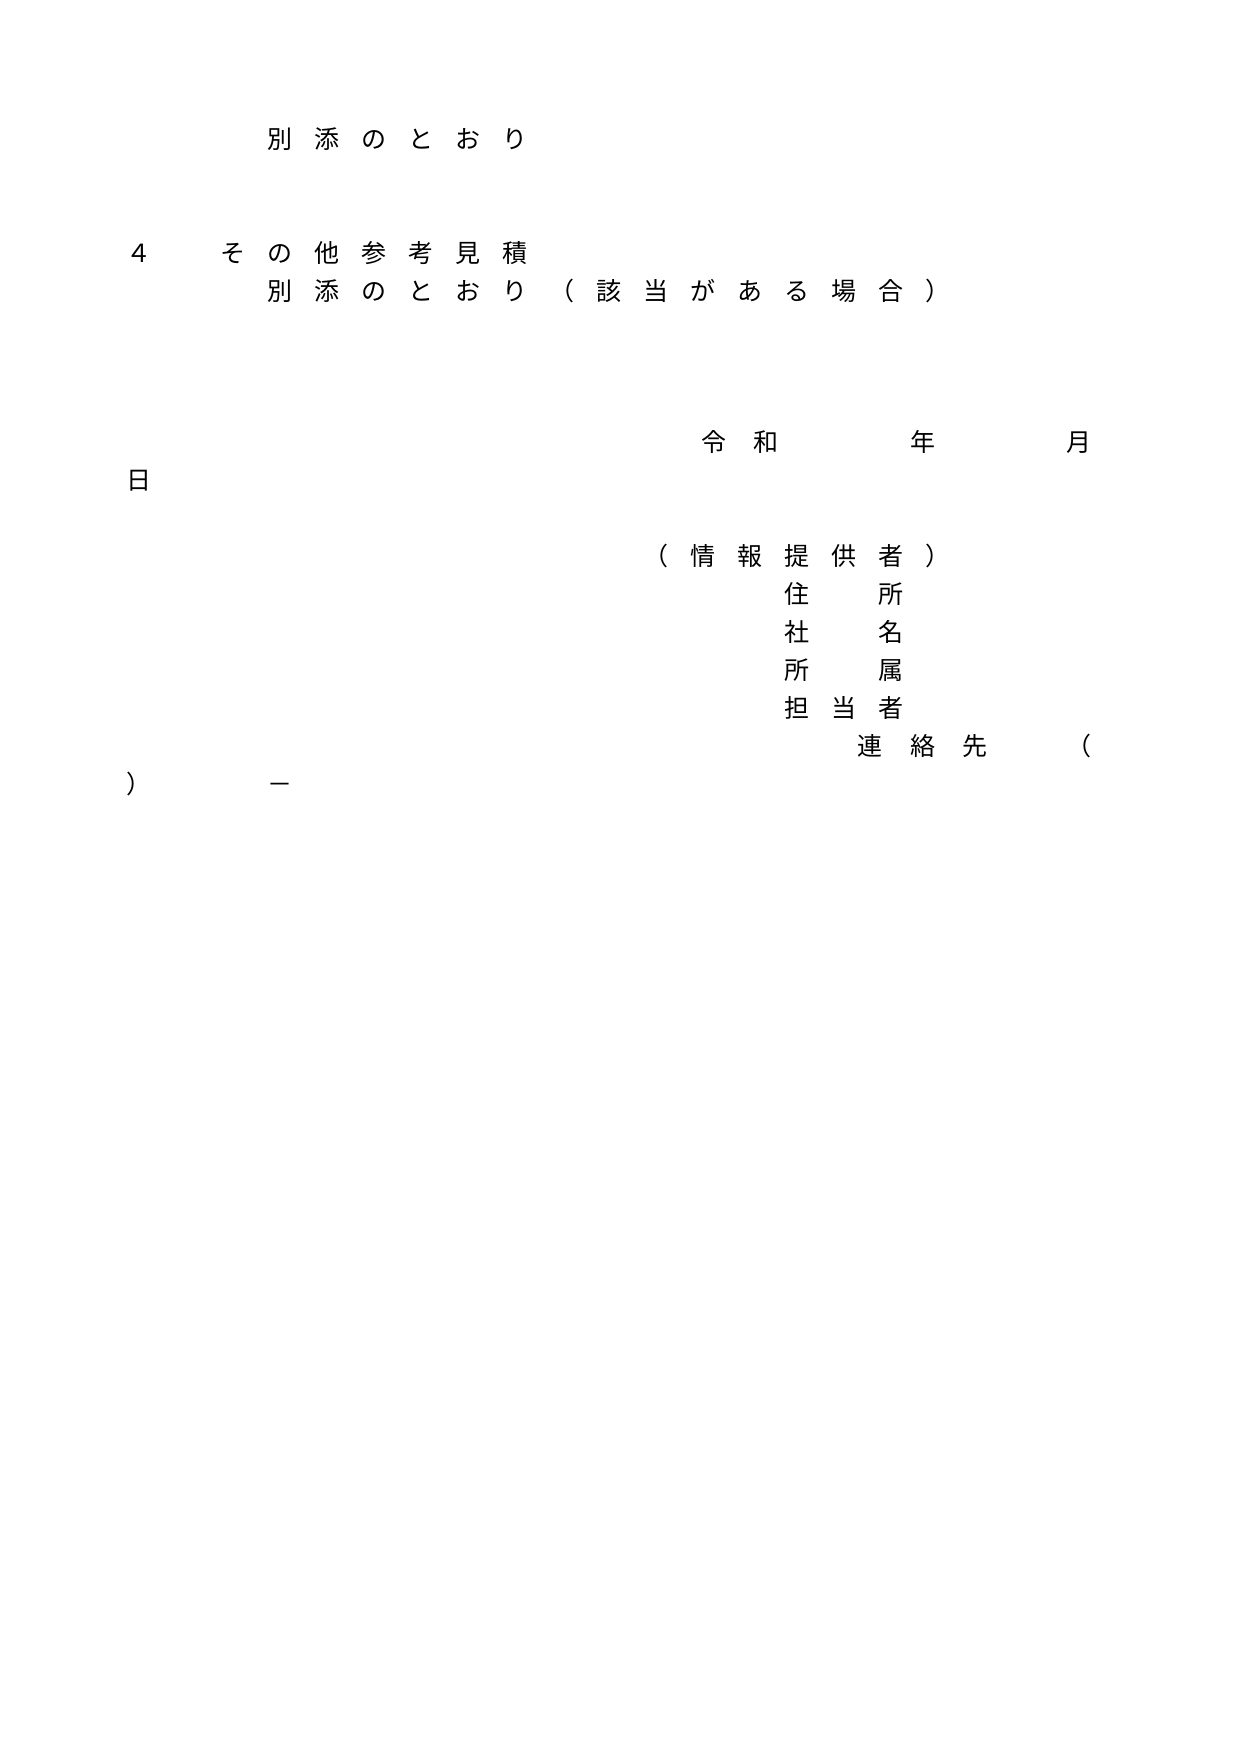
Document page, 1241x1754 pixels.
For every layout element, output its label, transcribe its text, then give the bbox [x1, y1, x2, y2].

text 住 所 [126, 574, 1114, 612]
text 別添のとおり [126, 119, 1114, 157]
text 所 属 [126, 649, 1114, 687]
text 別添のとおり（該当がある場合） [126, 270, 1114, 308]
text 令和 年 月 日 [126, 422, 1114, 498]
text 担当者 [126, 687, 1114, 725]
text （情報提供者） [126, 536, 1114, 574]
text ４ その他参考見積 [126, 232, 1114, 270]
text 連絡先 （ ） － [126, 725, 1114, 801]
text 社 名 [126, 612, 1114, 649]
